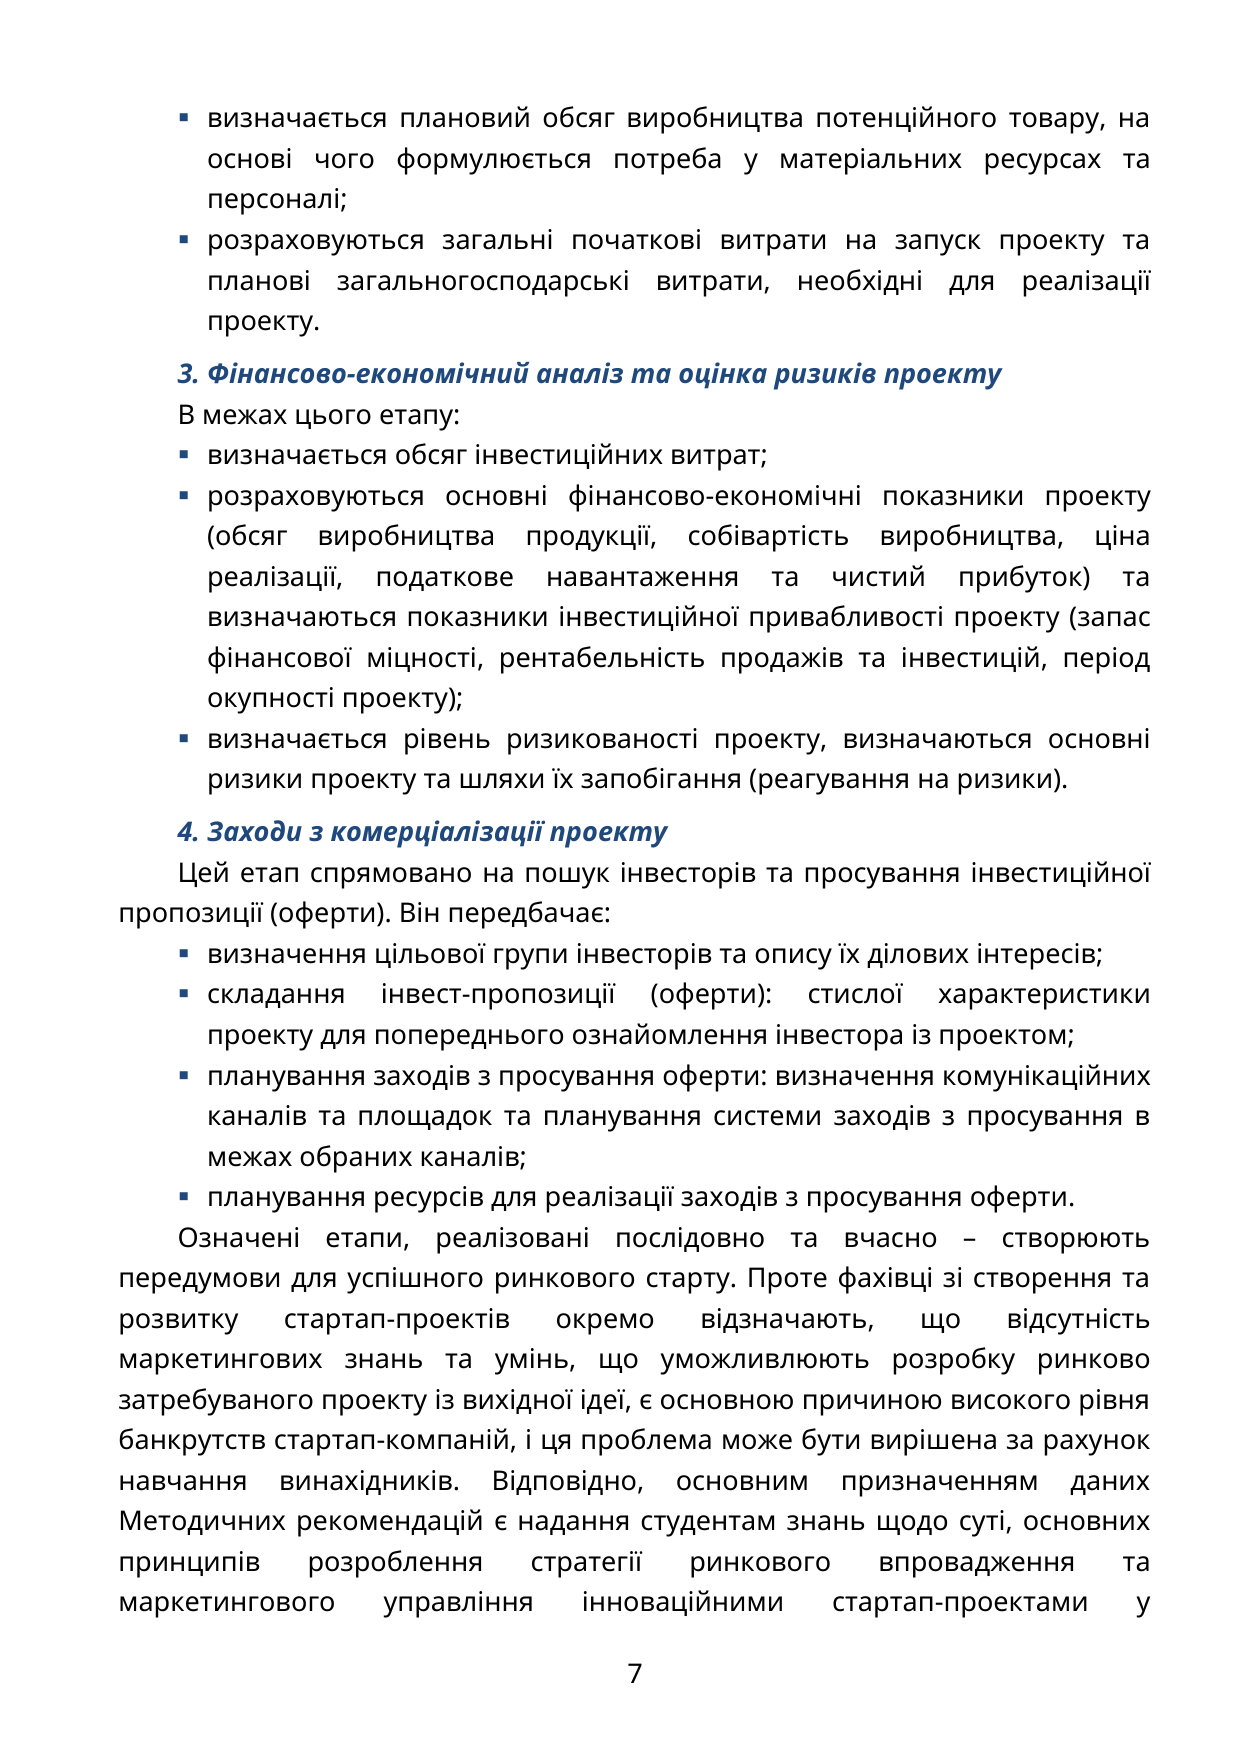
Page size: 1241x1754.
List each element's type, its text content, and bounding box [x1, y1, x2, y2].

text визначається обсяг інвестиційних витрат; [177, 436, 1152, 472]
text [118, 1218, 1152, 1619]
text 3. Фінансово-економічний аналіз та оцінка ризиків проекту [118, 354, 1152, 391]
text складання інвест-пропозиції (оферти): стислої характеристики проекту для попереднього ознайомлення інвестора із проектом; [177, 975, 1152, 1052]
text розраховуються основні фінансово-економічні показники проекту (обсяг виробництва продукції, собівартість виробництва, ціна реалізації, податкове навантаження та чистий прибуток) та визначаються показники інвестиційної привабливості проекту (запас фінансової міцності, рентабельність продажів та інвестицій, період окупності проекту); [177, 476, 1152, 716]
text визначення цільової групи інвесторів та опису їх ділових інтересів; [177, 934, 1152, 971]
text В межах цього етапу: [118, 395, 1152, 432]
text планування заходів з просування оферти: визначення комунікаційних каналів та площадок та планування системи заходів з просування в межах обраних каналів; [177, 1056, 1152, 1174]
text визначається плановий обсяг виробництва потенційного товару, на основі чого формулюється потреба у матеріальних ресурсах та персоналі; [177, 99, 1152, 217]
text визначається рівень ризикованості проекту, визначаються основні ризики проекту та шляхи їх запобігання (реагування на ризики). [177, 719, 1152, 797]
text 4. Заходи з комерціалізації проекту [118, 813, 1152, 850]
text Цей етап спрямовано на пошук інвесторів та просування інвестиційної пропозиції (оферти). Він передбачає: [118, 853, 1152, 931]
text розраховуються загальні початкові витрати на запуск проекту та планові загальногосподарські витрати, необхідні для реалізації проекту. [177, 221, 1152, 338]
text планування ресурсів для реалізації заходів з просування оферти. [177, 1177, 1152, 1214]
